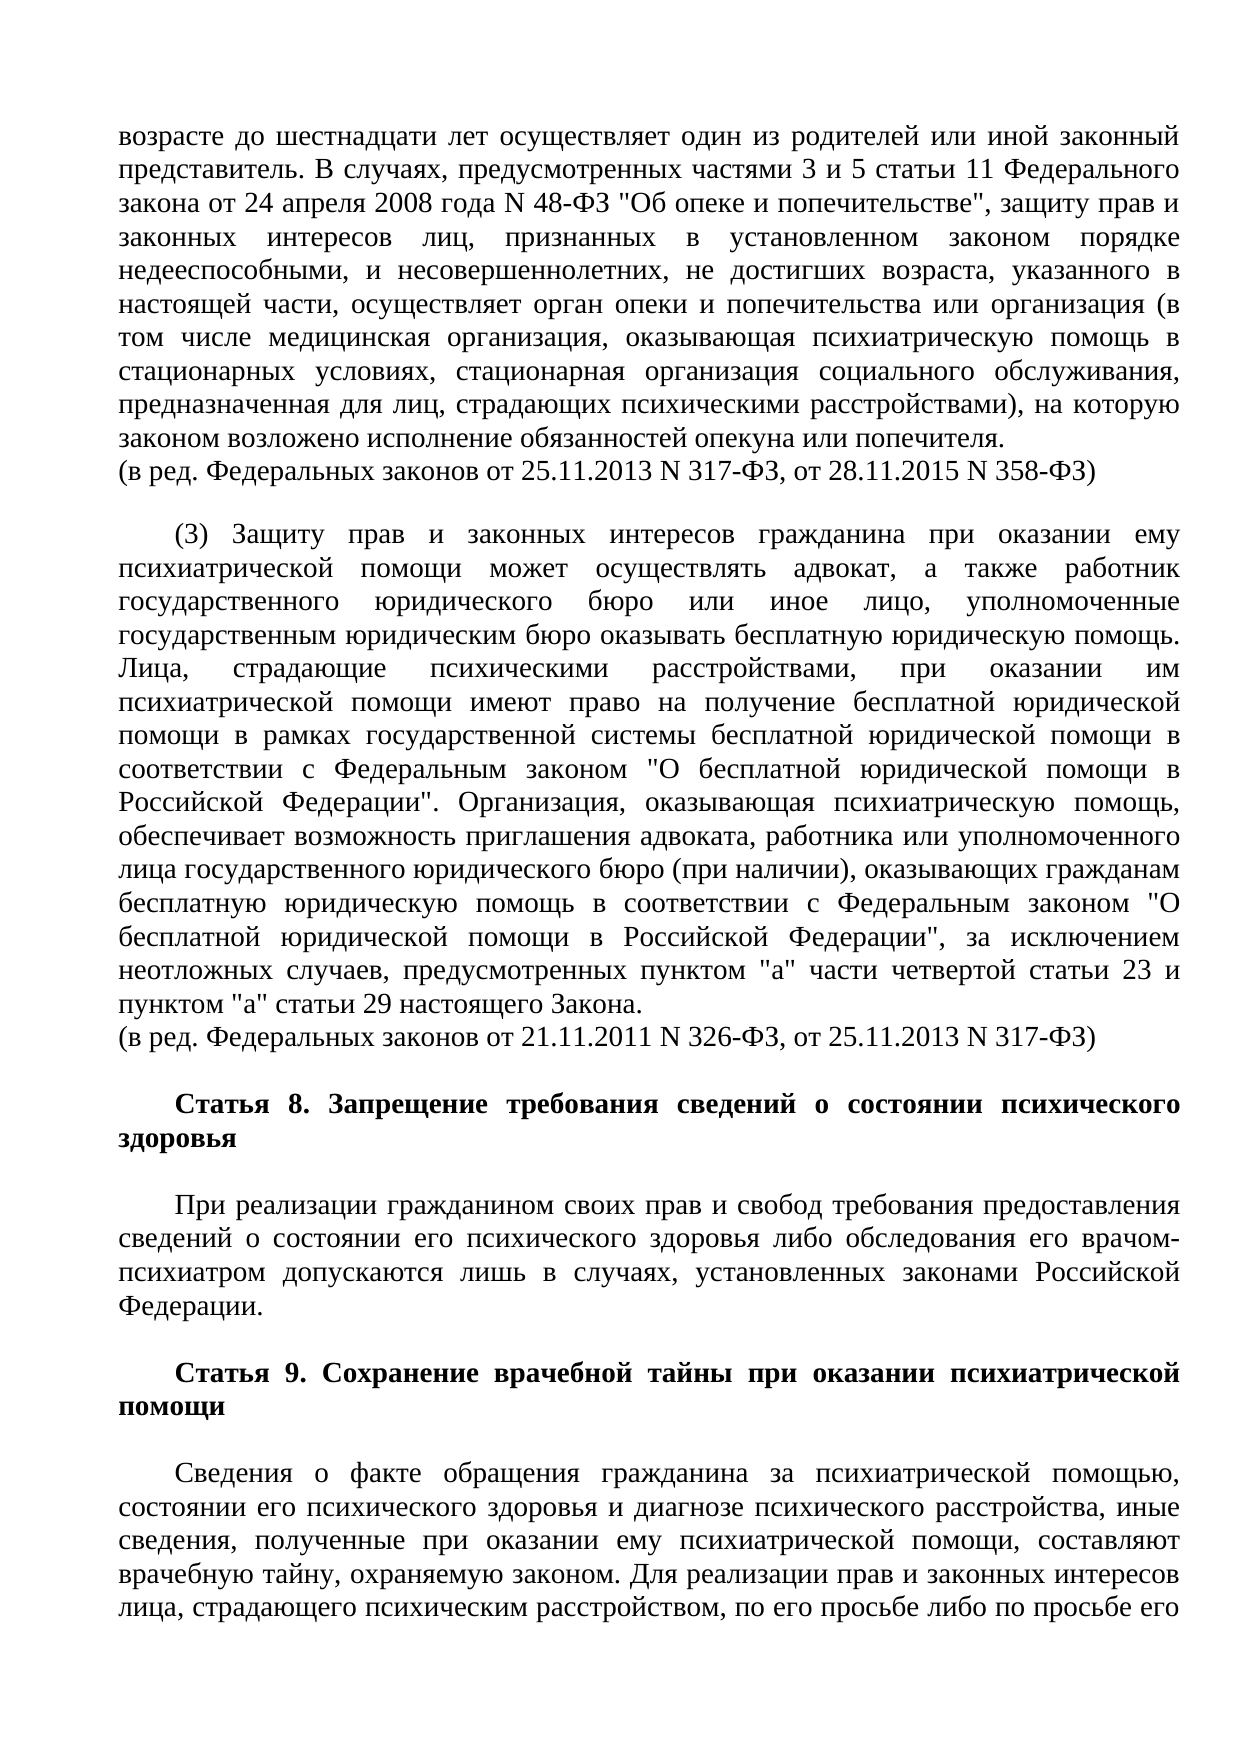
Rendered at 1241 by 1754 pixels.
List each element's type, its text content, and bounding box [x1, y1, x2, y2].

text (3) Защиту прав и законных интересов гражданина при оказании ему психиатрической помощи может осуществлять адвокат, а также работник государственного юридического бюро или иное лицо, уполномоченные государственным юридическим бюро оказывать бесплатную юридическую помощь. Лица, страдающие психическими расстройствами, при оказании им психиатрической помощи имеют право на получение бесплатной юридической помощи в рамках государственной системы бесплатной юридической помощи в соответствии с Федеральным законом "О бесплатной юридической помощи в Российской Федерации". Организация, оказывающая психиатрическую помощь, обеспечивает возможность приглашения адвоката, работника или уполномоченного лица государственного юридического бюро (при наличии), оказывающих гражданам бесплатную юридическую помощь в соответствии с Федеральным законом "О бесплатной юридической помощи в Российской Федерации", за исключением неотложных случаев, предусмотренных пунктом "а" части четвертой статьи 23 и пунктом "а" статьи 29 настоящего Закона. [118, 516, 1181, 1019]
text (в ред. Федеральных законов от 21.11.2011 N 326-ФЗ, от 25.11.2013 N 317-ФЗ) [118, 1019, 1181, 1053]
text (в ред. Федеральных законов от 25.11.2013 N 317-ФЗ, от 28.11.2015 N 358-ФЗ) [118, 453, 1181, 487]
title Статья 8. Запрещение требования сведений о состоянии психического здоровья [118, 1086, 1181, 1153]
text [118, 118, 1181, 453]
title Статья 9. Сохранение врачебной тайны при оказании психиатрической помощи [118, 1355, 1181, 1422]
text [118, 1455, 1181, 1623]
text При реализации гражданином своих прав и свобод требования предоставления сведений о состоянии его психического здоровья либо обследования его врачом-психиатром допускаются лишь в случаях, установленных законами Российской Федерации. [118, 1187, 1181, 1321]
